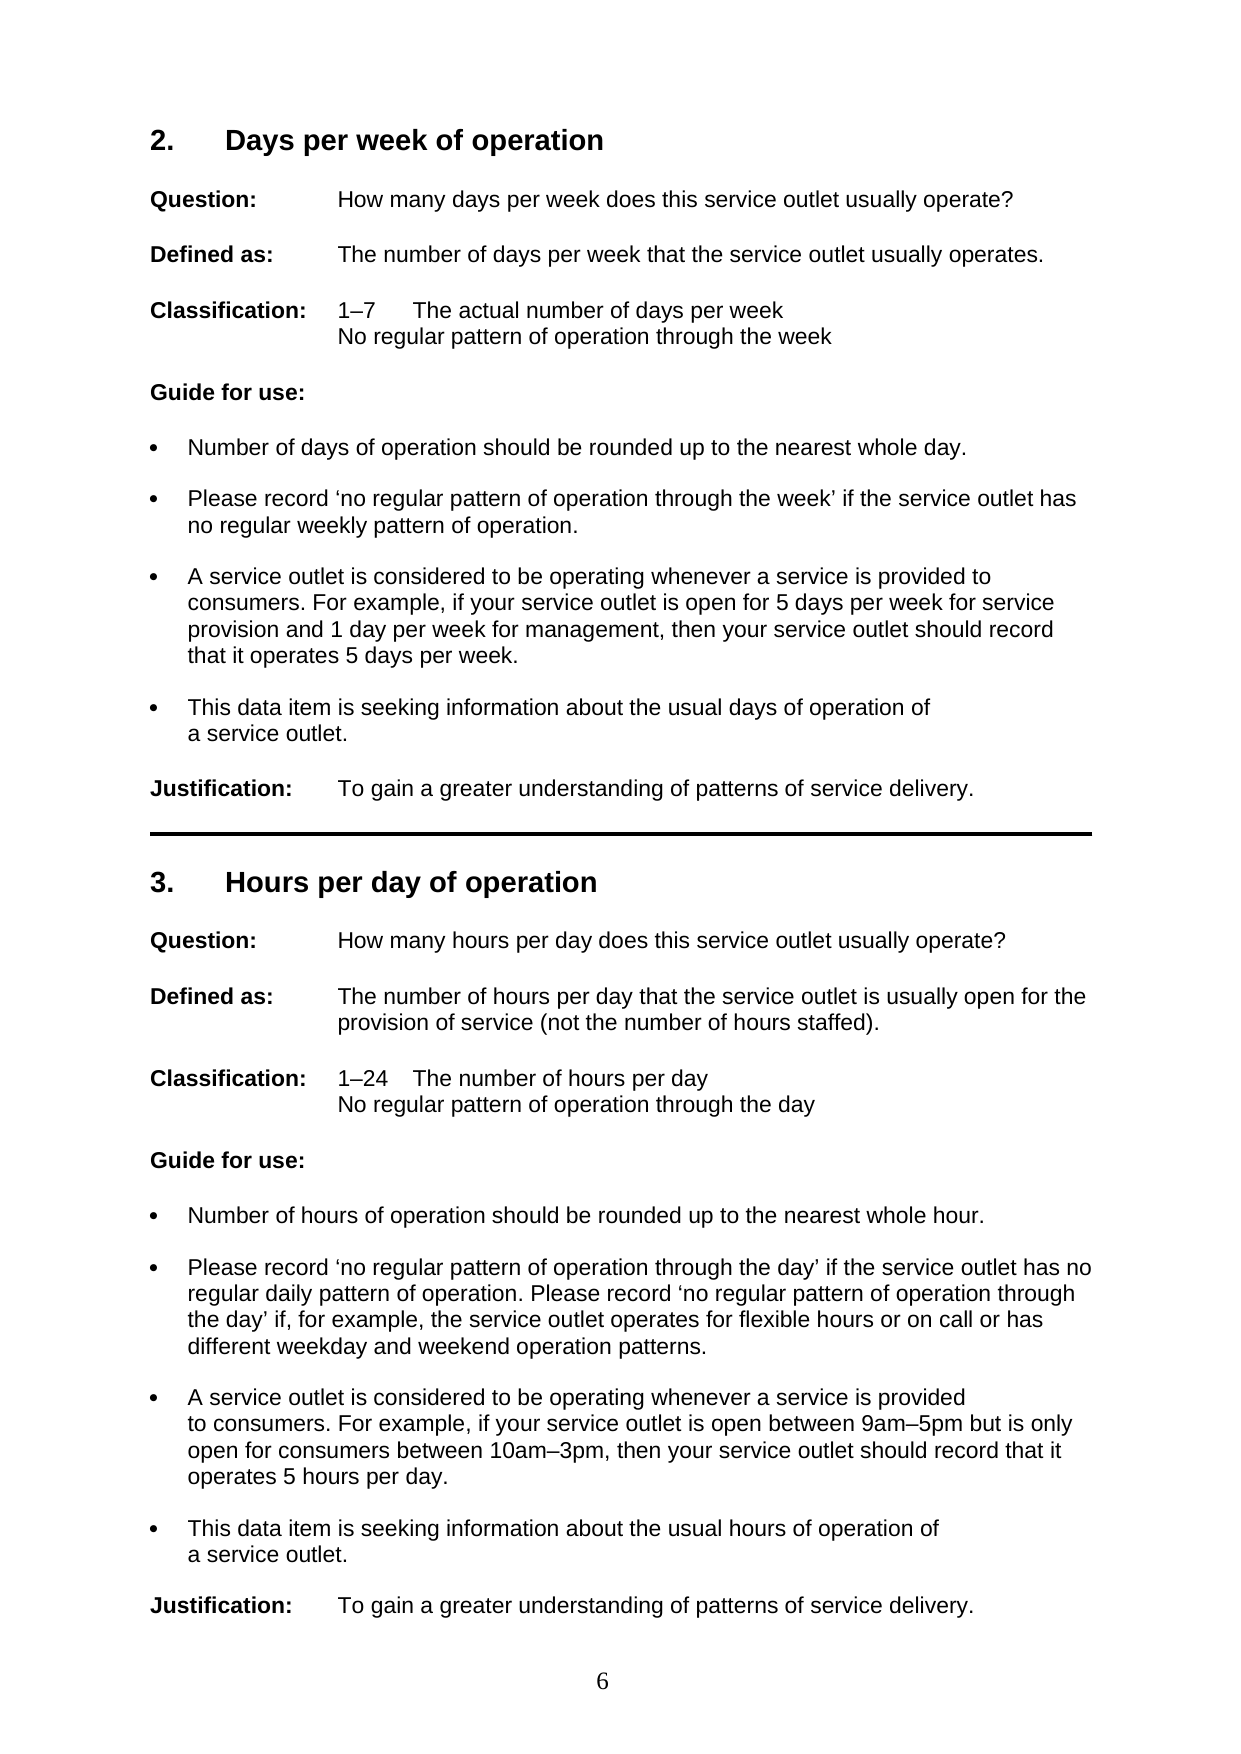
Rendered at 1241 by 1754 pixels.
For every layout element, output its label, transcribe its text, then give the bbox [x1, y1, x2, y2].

list A service outlet is considered to be operating whenever a service is provided to consumers. For example, if your service outlet is open for 5 days per week for service provision and 1 day per week for management, then your service outlet should record that it operates 5 days per week. [150, 563, 1092, 668]
text Justification: To gain a greater understanding of patterns of service delivery. [150, 1592, 1092, 1618]
list A service outlet is considered to be operating whenever a service is provided to consumers. For example, if your service outlet is open between 9am–5pm but is only open for consumers between 10am–3pm, then your service outlet should record that it operates 5 hours per day. [150, 1384, 1092, 1489]
text Defined as: The number of days per week that the service outlet usually operates. [150, 241, 1092, 267]
text Defined as: The number of hours per day that the service outlet is usually open for the provision of service (not the number of hours staffed). [150, 983, 1092, 1036]
list This data item is seeking information about the usual hours of operation of a service outlet. [150, 1514, 1092, 1567]
subtitle 2. Days per week of operation [150, 123, 1092, 156]
text Question: How many hours per day does this service outlet usually operate? [150, 927, 1092, 954]
text Guide for use: [150, 378, 1092, 405]
list Number of hours of operation should be rounded up to the nearest whole hour. [150, 1202, 1092, 1229]
list This data item is seeking information about the usual days of operation of a service outlet. [150, 693, 1092, 746]
list Please record ‘no regular pattern of operation through the day’ if the service outlet has no regular daily pattern of operation. Please record ‘no regular pattern of operation through the day’ if, for example, the service outlet operates for flexible hours or on call or has different weekday and weekend operation patterns. [150, 1254, 1092, 1359]
text Question: How many days per week does this service outlet usually operate? [150, 186, 1092, 212]
list Number of days of operation should be rounded up to the nearest whole day. [150, 434, 1092, 460]
text Guide for use: [150, 1147, 1092, 1173]
text Classification: 1–24 The number of hours per day No regular pattern of operation through the day [150, 1065, 1092, 1118]
subtitle 3. Hours per day of operation [150, 865, 1092, 898]
text Classification: 1–7 The actual number of days per week No regular pattern of operation through the week [150, 297, 1092, 349]
text Justification: To gain a greater understanding of patterns of service delivery. [150, 775, 1092, 832]
list Please record ‘no regular pattern of operation through the week’ if the service outlet has no regular weekly pattern of operation. [150, 485, 1092, 538]
